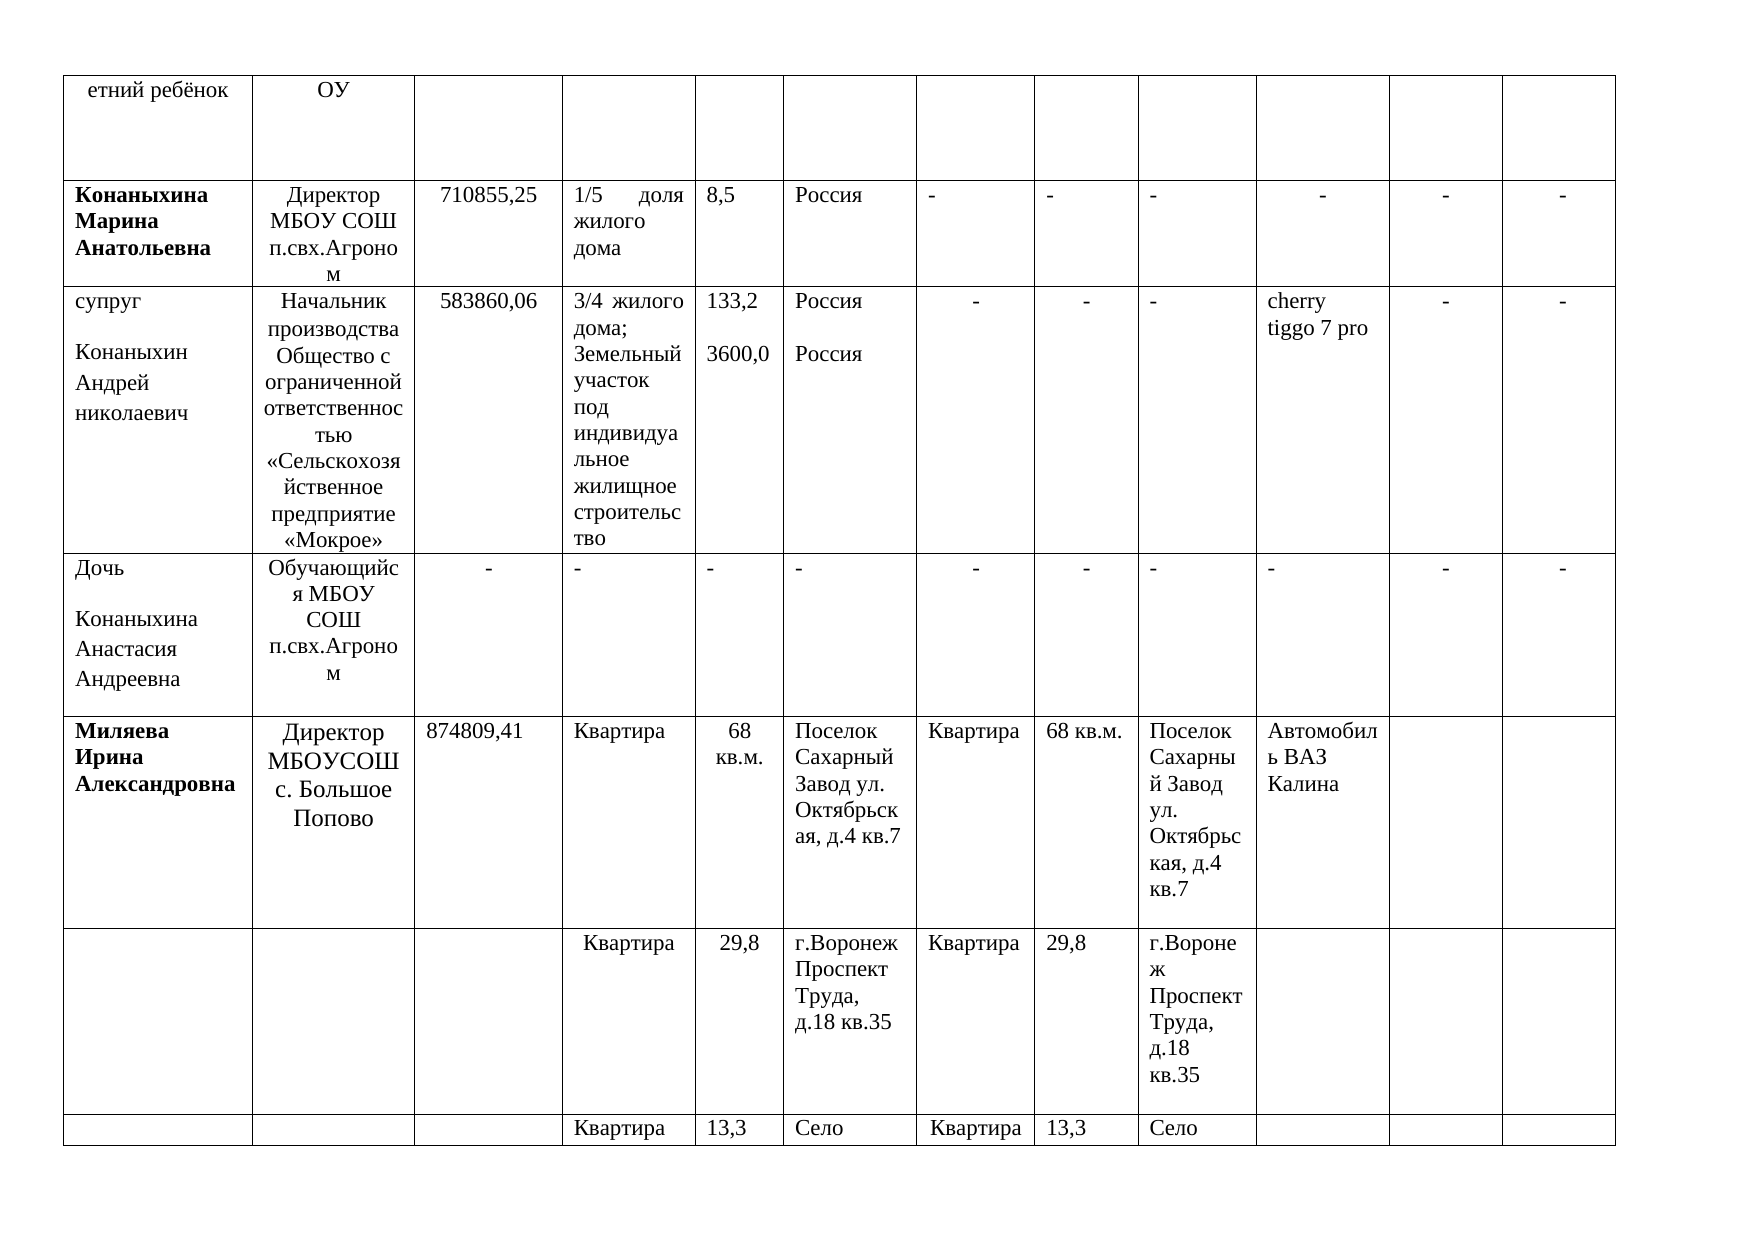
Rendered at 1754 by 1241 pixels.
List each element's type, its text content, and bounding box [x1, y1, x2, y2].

table_cell - [917, 287, 1034, 552]
table_cell Миляева Ирина Александровна [64, 717, 252, 928]
table_cell [1390, 717, 1502, 928]
table_cell - [415, 554, 562, 716]
table_cell Поселок Сахарный Завод ул. Октябрьская, д.4 кв.7 [1139, 717, 1256, 928]
table_cell 874809,41 [415, 717, 562, 928]
table_cell - [1139, 181, 1256, 286]
table_cell Поселок Сахарный Завод ул. Октябрьская, д.4 кв.7 [784, 717, 916, 928]
table_cell Конаныхина Марина Анатольевна [64, 181, 252, 286]
table_cell 133,2 3600,0 [696, 287, 783, 552]
table_cell - [1390, 287, 1502, 552]
table_cell [1503, 1115, 1615, 1145]
table_cell - [784, 554, 916, 716]
table_cell - [696, 76, 783, 180]
table_cell [253, 1115, 414, 1145]
table_cell Квартира [917, 1115, 1034, 1145]
table_cell - [917, 76, 1034, 180]
table_cell 1/5 доля жилого дома [563, 181, 695, 286]
table_cell [415, 1115, 562, 1145]
table_cell Квартира [917, 929, 1034, 1113]
table_cell [1257, 929, 1389, 1113]
table_cell - [1257, 76, 1389, 180]
table_cell 13,3 [696, 1115, 783, 1145]
table_cell 3/4 жилого дома; Земельный участок под индивидуальное жилищное строительство [563, 287, 695, 552]
table_cell Квартира [917, 717, 1034, 928]
table_cell г.Воронеж Проспект Труда, д.18 кв.35 [784, 929, 916, 1113]
table_cell Дочь Конаныхина Анастасия Андреевна [64, 554, 252, 716]
table_cell [1390, 929, 1502, 1113]
table_cell Квартира [563, 1115, 695, 1145]
table_cell - [1035, 554, 1138, 716]
table_cell [415, 929, 562, 1113]
table_cell - [1139, 554, 1256, 716]
table_cell Директор МБОУ СОШ п.свх.Агроном [253, 181, 414, 286]
table_cell - [696, 554, 783, 716]
table_cell - [784, 76, 916, 180]
table_cell Россия [784, 181, 916, 286]
table_cell - [1257, 554, 1389, 716]
table_cell [1503, 717, 1615, 928]
table_cell Обучающийся МБОУ СОШ п.свх.Агроном [253, 554, 414, 716]
table_cell Начальник производства Общество с ограниченной ответственностью «Сельскохозяйственное предприятие «Мокрое» [253, 287, 414, 552]
table_cell - [1035, 287, 1138, 552]
table_cell 29,8 [1035, 929, 1138, 1113]
table_cell - [1390, 554, 1502, 716]
table_cell Россия Россия [784, 287, 916, 552]
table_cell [64, 76, 252, 180]
table_cell - [917, 181, 1034, 286]
table_cell [64, 1115, 252, 1145]
table_cell Автомобиль ВАЗ Калина [1257, 717, 1389, 928]
table_cell - [415, 76, 562, 180]
table_cell - [563, 76, 695, 180]
table_cell супруг Конаныхин Андрей николаевич [64, 287, 252, 552]
table_cell cherry tiggo 7 pro [1257, 287, 1389, 552]
table_cell [253, 929, 414, 1113]
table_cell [1139, 1115, 1256, 1145]
table_cell - [1139, 76, 1256, 180]
table_cell 583860,06 [415, 287, 562, 552]
table_cell [1390, 1115, 1502, 1145]
table_cell 13,3 [1035, 1115, 1138, 1145]
table_cell Квартира [563, 929, 695, 1113]
table_cell - [1503, 181, 1615, 286]
table_cell [1503, 76, 1615, 180]
table_cell - [917, 554, 1034, 716]
table_cell - [1257, 181, 1389, 286]
table_cell Директор МБОУСОШ с. Большое Попово [253, 717, 414, 928]
table_cell [1503, 929, 1615, 1113]
table_cell 710855,25 [415, 181, 562, 286]
table_cell 68 кв.м. [696, 717, 783, 928]
table_cell - [1139, 287, 1256, 552]
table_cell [784, 1115, 916, 1145]
table_cell г.Воронеж Проспект Труда, д.18 кв.35 [1139, 929, 1256, 1113]
table_cell 68 кв.м. [1035, 717, 1138, 928]
table_cell [64, 929, 252, 1113]
table_cell 8,5 [696, 181, 783, 286]
table_cell - [1503, 554, 1615, 716]
table_cell - [1035, 181, 1138, 286]
table_cell [1257, 1115, 1389, 1145]
table_cell Квартира [563, 717, 695, 928]
table_cell - [1390, 181, 1502, 286]
table_cell - [1035, 76, 1138, 180]
table_cell - [1503, 287, 1615, 552]
table_cell 29,8 [696, 929, 783, 1113]
table_cell Обучающаяся ОУ [253, 76, 414, 180]
table_cell - [563, 554, 695, 716]
table_cell - [1390, 76, 1502, 180]
